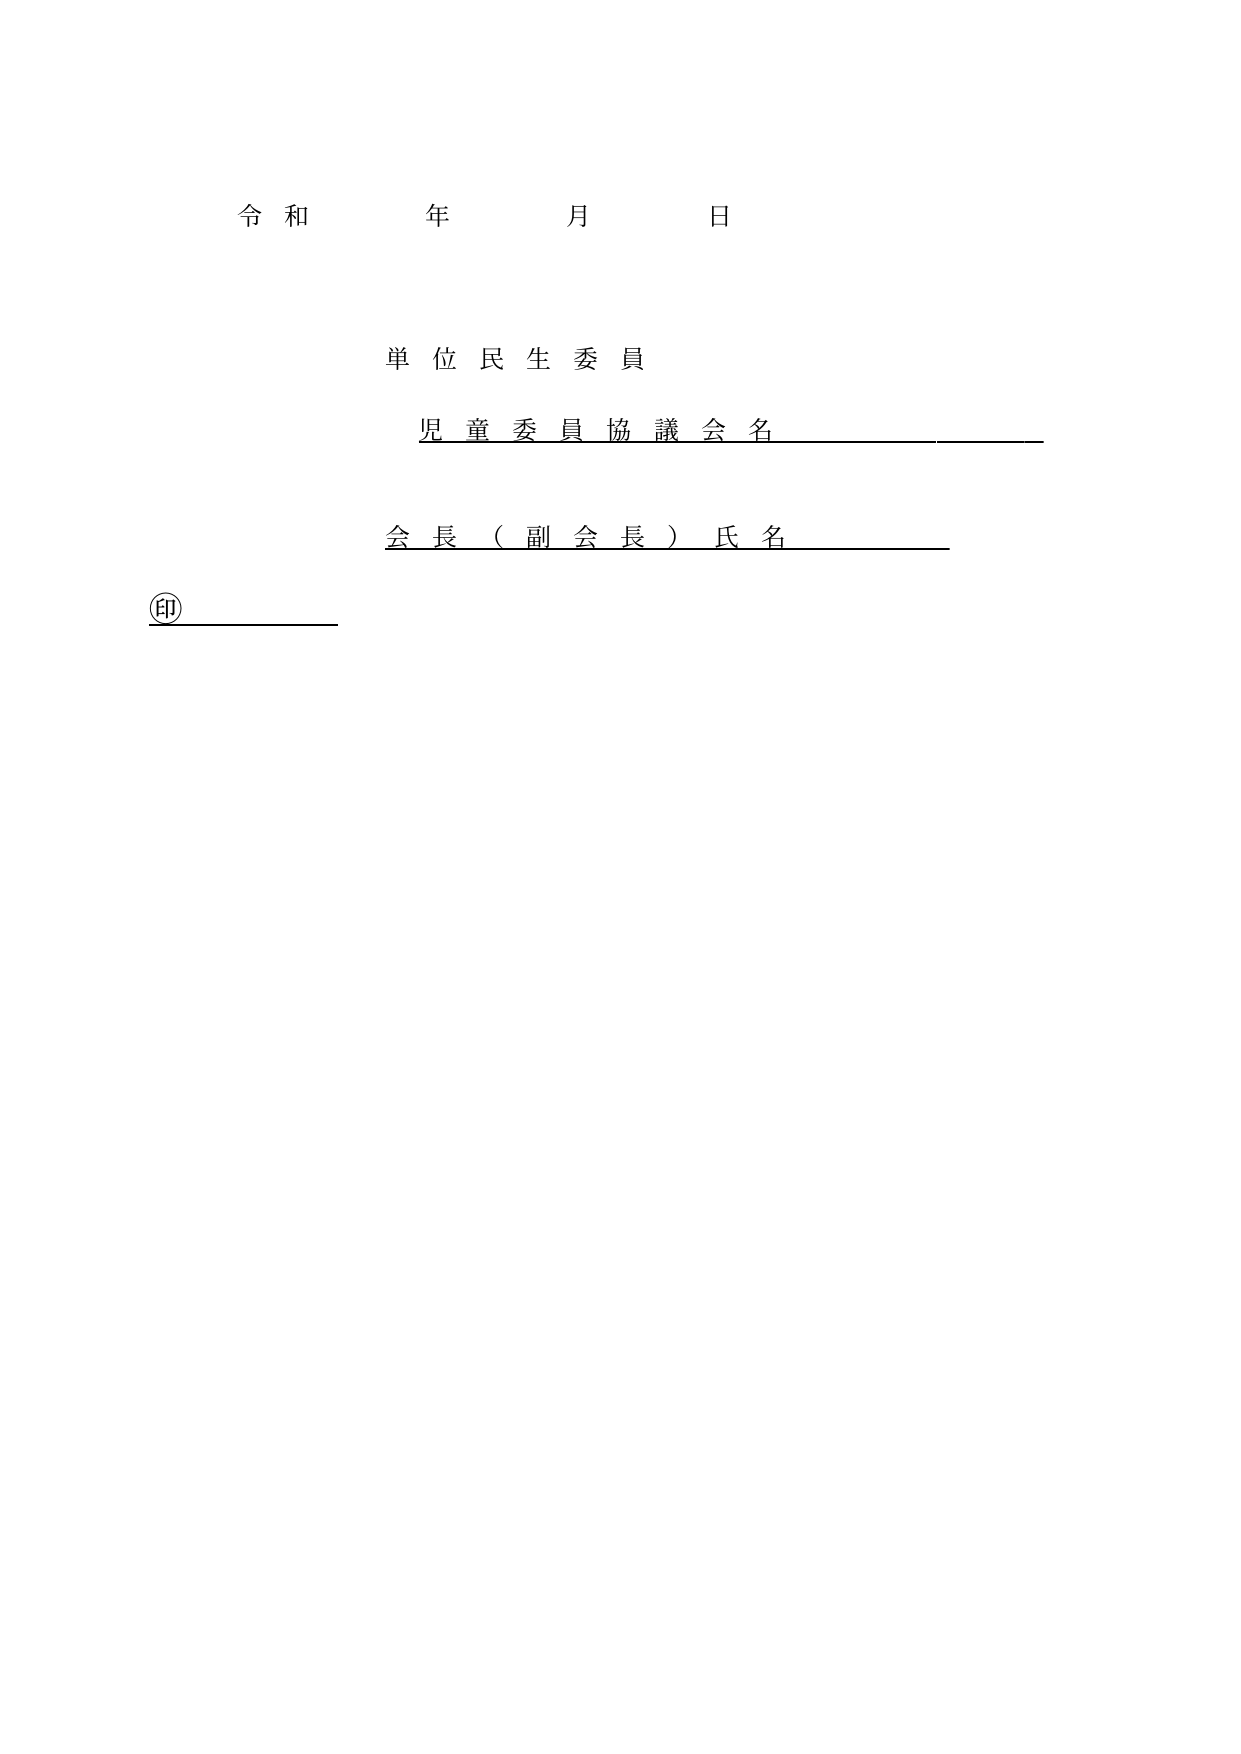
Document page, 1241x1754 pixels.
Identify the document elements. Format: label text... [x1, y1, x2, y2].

text 会長（副会長）氏名 ㊞ [149, 500, 1091, 642]
text 児童委員協議会名 [149, 393, 1091, 464]
text 単位民生委員 [324, 322, 1091, 393]
text 令和 年 月 日 [149, 179, 1091, 250]
